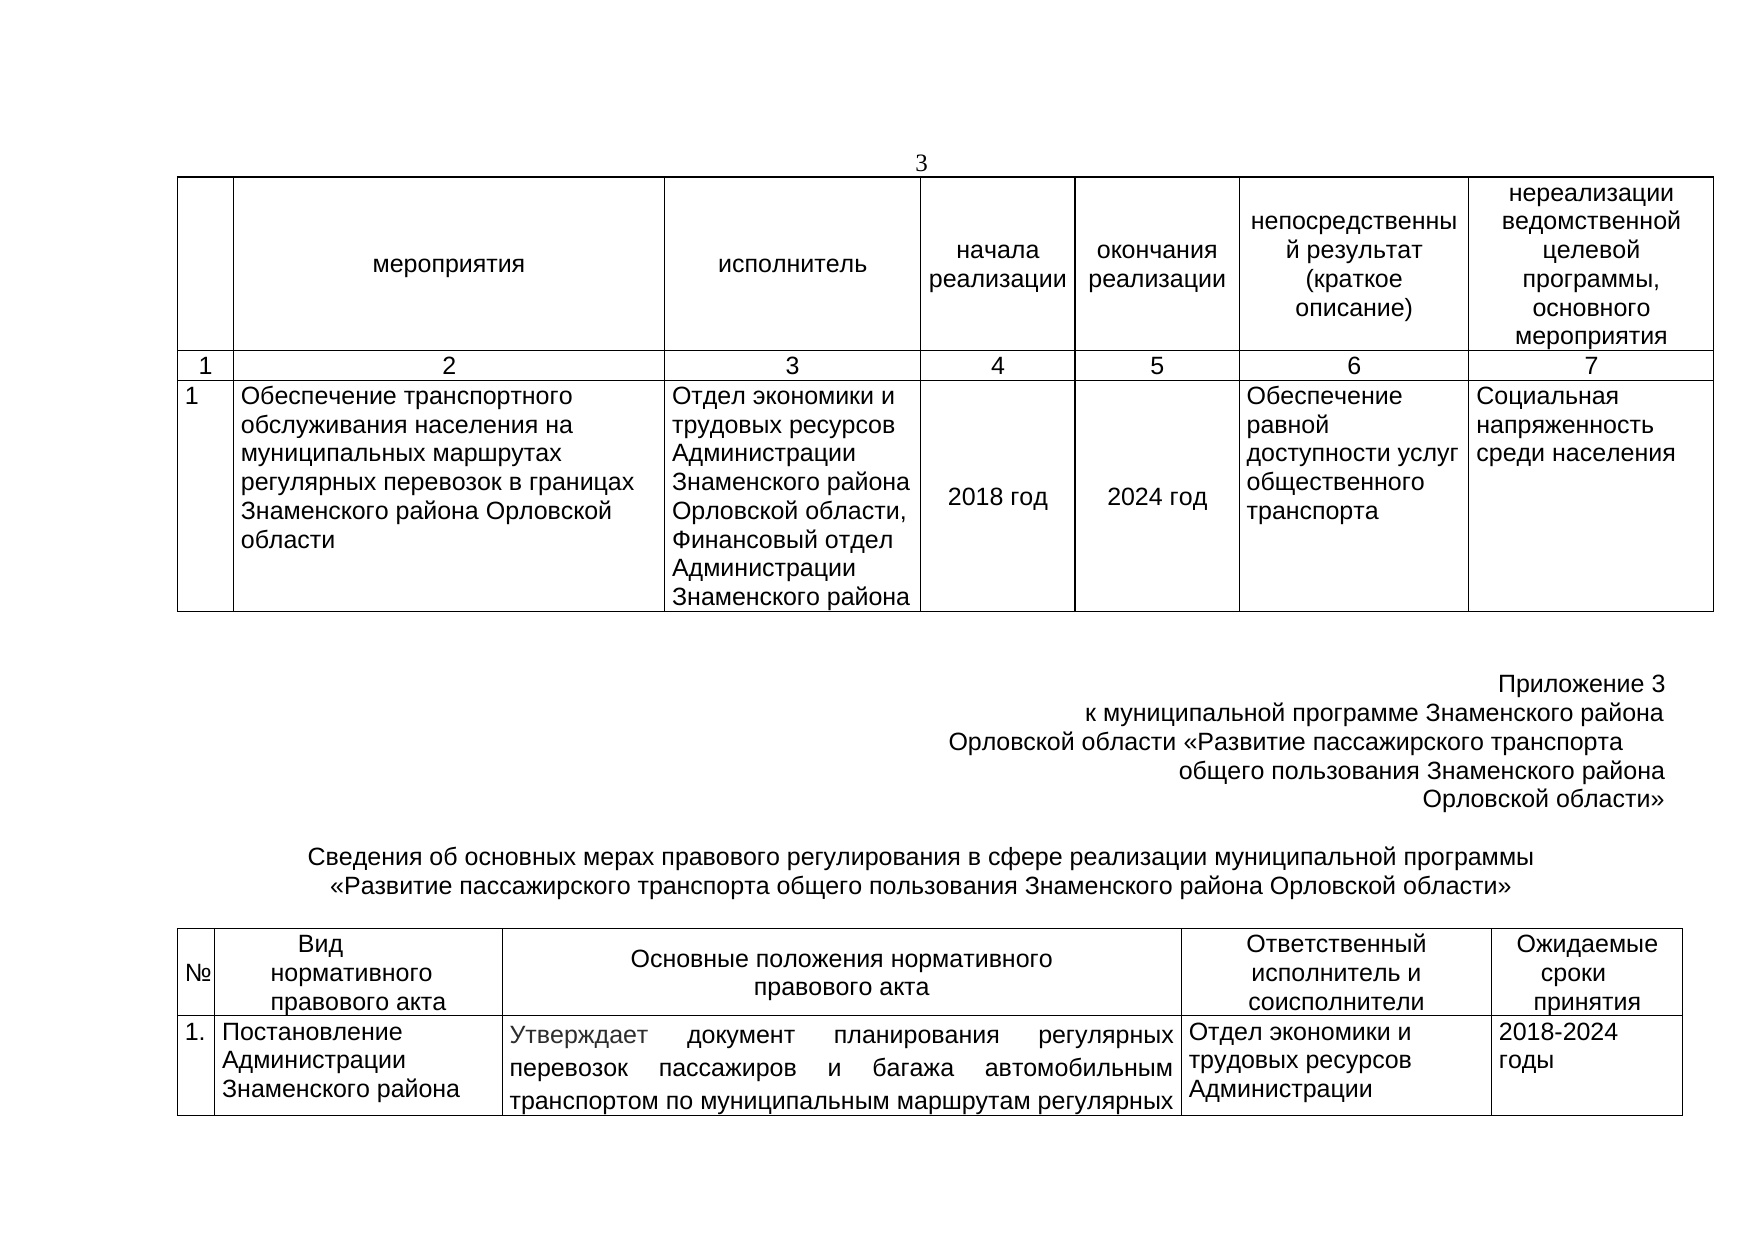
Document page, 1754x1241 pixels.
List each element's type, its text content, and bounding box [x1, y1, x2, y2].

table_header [1469, 178, 1713, 350]
text Орловской области» [177, 784, 1665, 813]
text «Развитие пассажирского транспорта общего пользования Знаменского района Орловской области» [177, 871, 1665, 899]
table_cell 5 [1076, 351, 1239, 380]
table_cell 2018-2024 годы [1492, 1016, 1682, 1115]
text к муниципальной программе Знаменского района Орловской области «Развитие пассажирского транспорта общего пользования Знаменского района [177, 698, 1665, 784]
table_cell Обеспечение транспортного обслуживания населения на муниципальных маршрутах регулярных перевозок в границах Знаменского района Орловской области [234, 381, 664, 611]
table_cell 4 [921, 351, 1074, 380]
table_cell окончания реализации [1076, 178, 1239, 350]
table_header Вид нормативного правового акта [215, 929, 502, 1015]
table_cell Отдел экономики и трудовых ресурсов Администрации Знаменского района Орловской области, Финансовый отдел Администрации Знаменского района [665, 381, 920, 611]
table_cell 6 [1240, 351, 1468, 380]
table_cell 2018 год [921, 381, 1074, 611]
table_cell 1. [178, 1016, 214, 1115]
table_cell 3 [665, 351, 920, 380]
table_cell начала реализации [921, 178, 1074, 350]
table_cell Социальная напряженность среди населения [1469, 381, 1713, 611]
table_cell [1182, 1016, 1491, 1115]
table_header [665, 178, 920, 350]
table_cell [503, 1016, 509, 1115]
table_cell 1 [178, 351, 233, 380]
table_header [234, 178, 664, 350]
table_header № [178, 929, 214, 1015]
table_cell 2 [234, 351, 664, 380]
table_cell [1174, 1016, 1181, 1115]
table_cell 1 [178, 381, 233, 611]
table_cell Обеспечение равной доступности услуг общественного транспорта [1240, 381, 1468, 611]
table_cell 2024 год [1076, 381, 1239, 611]
table_header Основные положения нормативного правового акта [503, 929, 1181, 1015]
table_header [1240, 178, 1468, 350]
text Приложение 3 [177, 669, 1665, 698]
table_header Ожидаемые сроки принятия [1492, 929, 1682, 1015]
table_header № [178, 178, 233, 350]
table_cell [215, 1016, 502, 1115]
text Сведения об основных мерах правового регулирования в сфере реализации муниципальной программы [177, 842, 1665, 871]
table_cell 7 [1469, 351, 1713, 380]
table_header Ответственный исполнитель и соисполнители [1182, 929, 1491, 1015]
